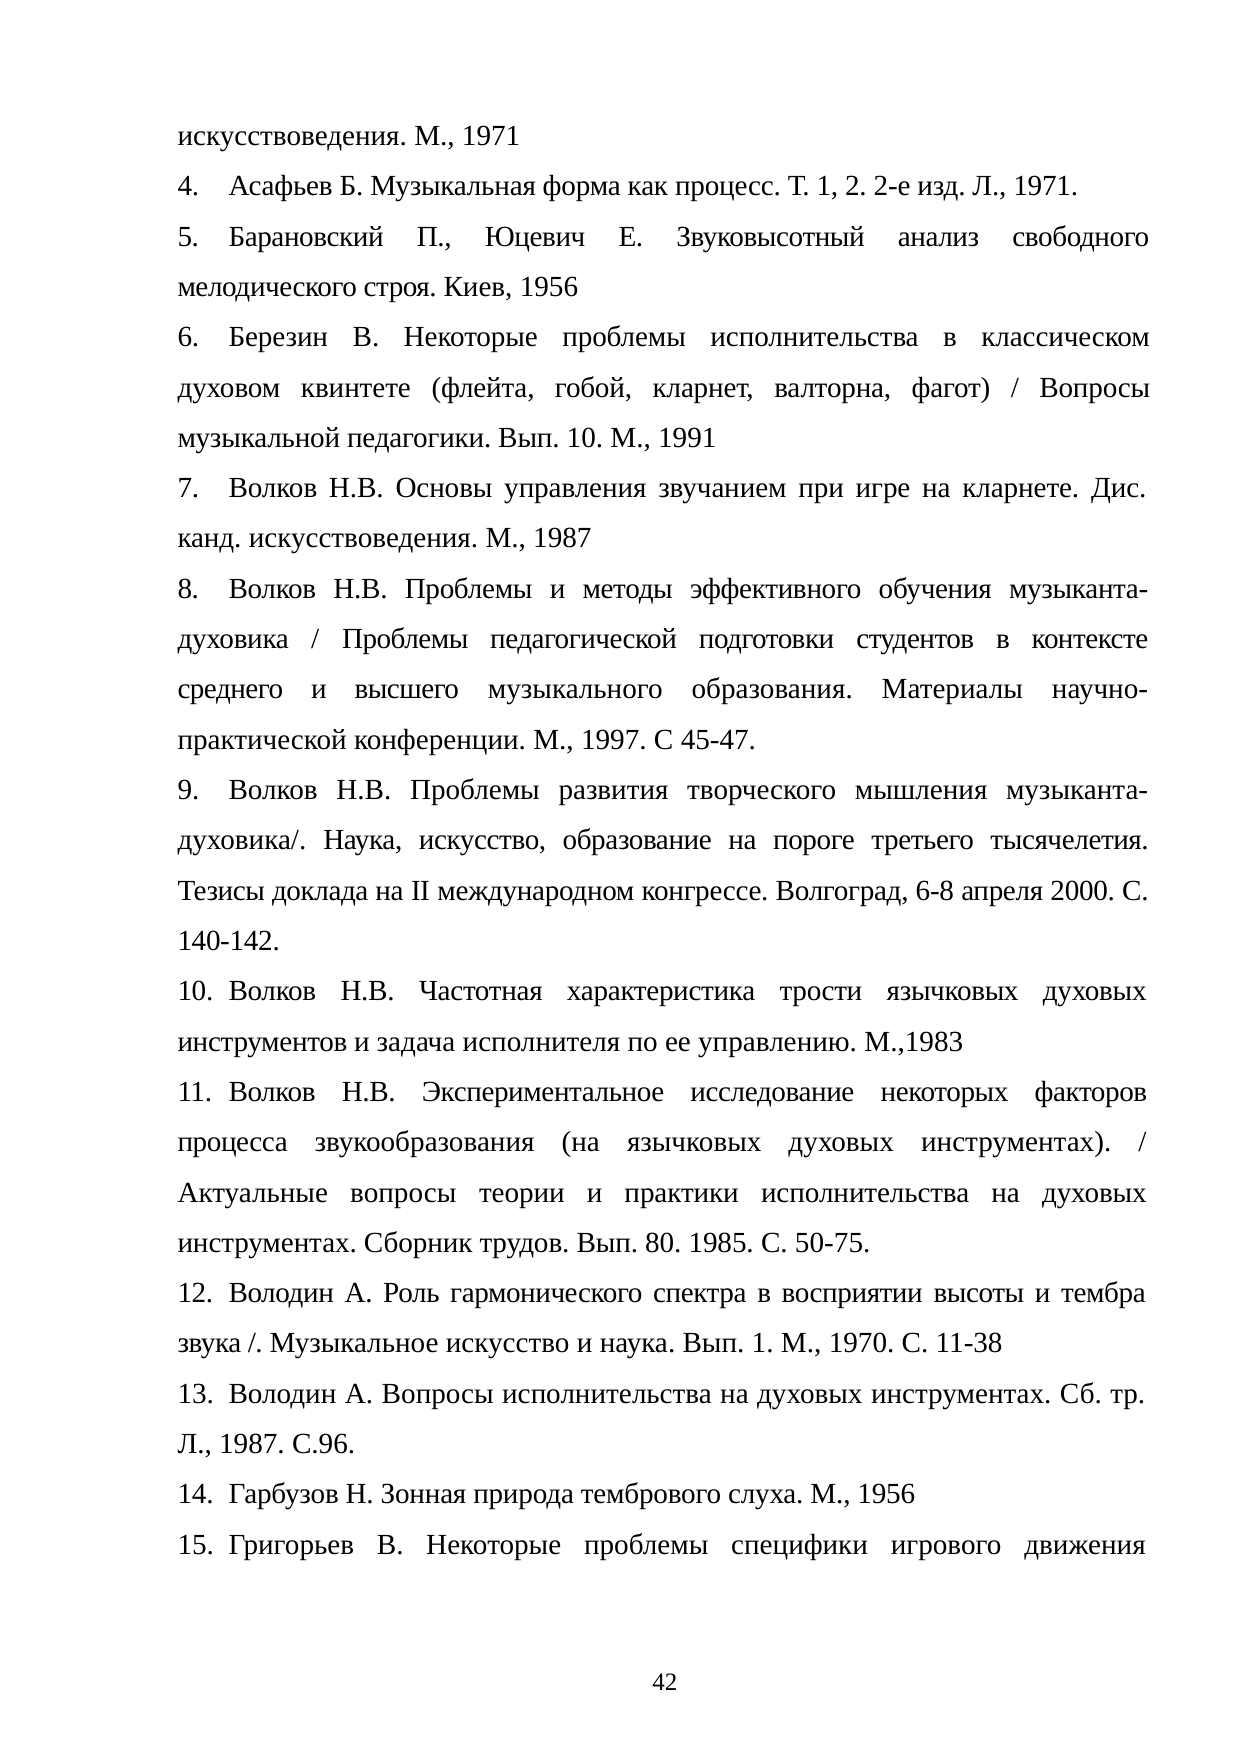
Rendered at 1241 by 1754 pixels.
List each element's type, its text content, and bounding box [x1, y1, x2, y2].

list Березин В. Некоторые проблемы исполнительства в классическом духовом квинтете (флейта, гобой, кларнет, валторна, фагот) / Вопросы музыкальной педагогики. Вып. 10. М., 1991 [177, 319, 1150, 453]
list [177, 1527, 1146, 1560]
list Володин А. Роль гармонического спектра в восприятии высоты и тембра звука /. Музыкальное искусство и наука. Вып. 1. М., 1970. С. 11-38 [177, 1275, 1146, 1359]
list Гарбузов Н. Зонная природа тембрового слуха. М., 1956 [177, 1477, 1152, 1510]
list Волков Н.В. Частотная характеристика трости язычковых духовых инструментов и задача исполнителя по ее управлению. М.,1983 [177, 973, 1146, 1057]
list Волков Н.В. Основы управления звучанием при игре на кларнете. Дис. канд. искусствоведения. М., 1987 [177, 470, 1147, 554]
list Волков Н.В. Экспериментальное исследование некоторых факторов процесса звукообразования (на язычковых духовых инструментах). / Актуальные вопросы теории и практики исполнительства на духовых инструментах. Сборник трудов. Вып. 80. 1985. С. 50-75. [177, 1074, 1147, 1258]
list Асафьев Б. Музыкальная форма как процесс. Т. 1, 2. 2-е изд. Л., 1971. [177, 168, 1152, 202]
list Волков Н.В. Проблемы и методы эффективного обучения музыканта-духовика / Проблемы педагогической подготовки студентов в контексте среднего и высшего музыкального образования. Материалы научно-практической конференции. М., 1997. С 45-47. [177, 571, 1149, 755]
list Волков Н.В. Проблемы развития творческого мышления музыканта-духовика/. Наука, искусство, образование на пороге третьего тысячелетия. Тезисы доклада на II международном конгрессе. Волгоград, 6-8 апреля 2000. С. 140-142. [177, 772, 1149, 957]
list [177, 118, 1150, 152]
list Володин А. Вопросы исполнительства на духовых инструментах. Сб. тр. Л., 1987. С.96. [177, 1376, 1146, 1460]
list Барановский П., Юцевич Е. Звуковысотный анализ свободного мелодического строя. Киев, 1956 [177, 219, 1149, 303]
